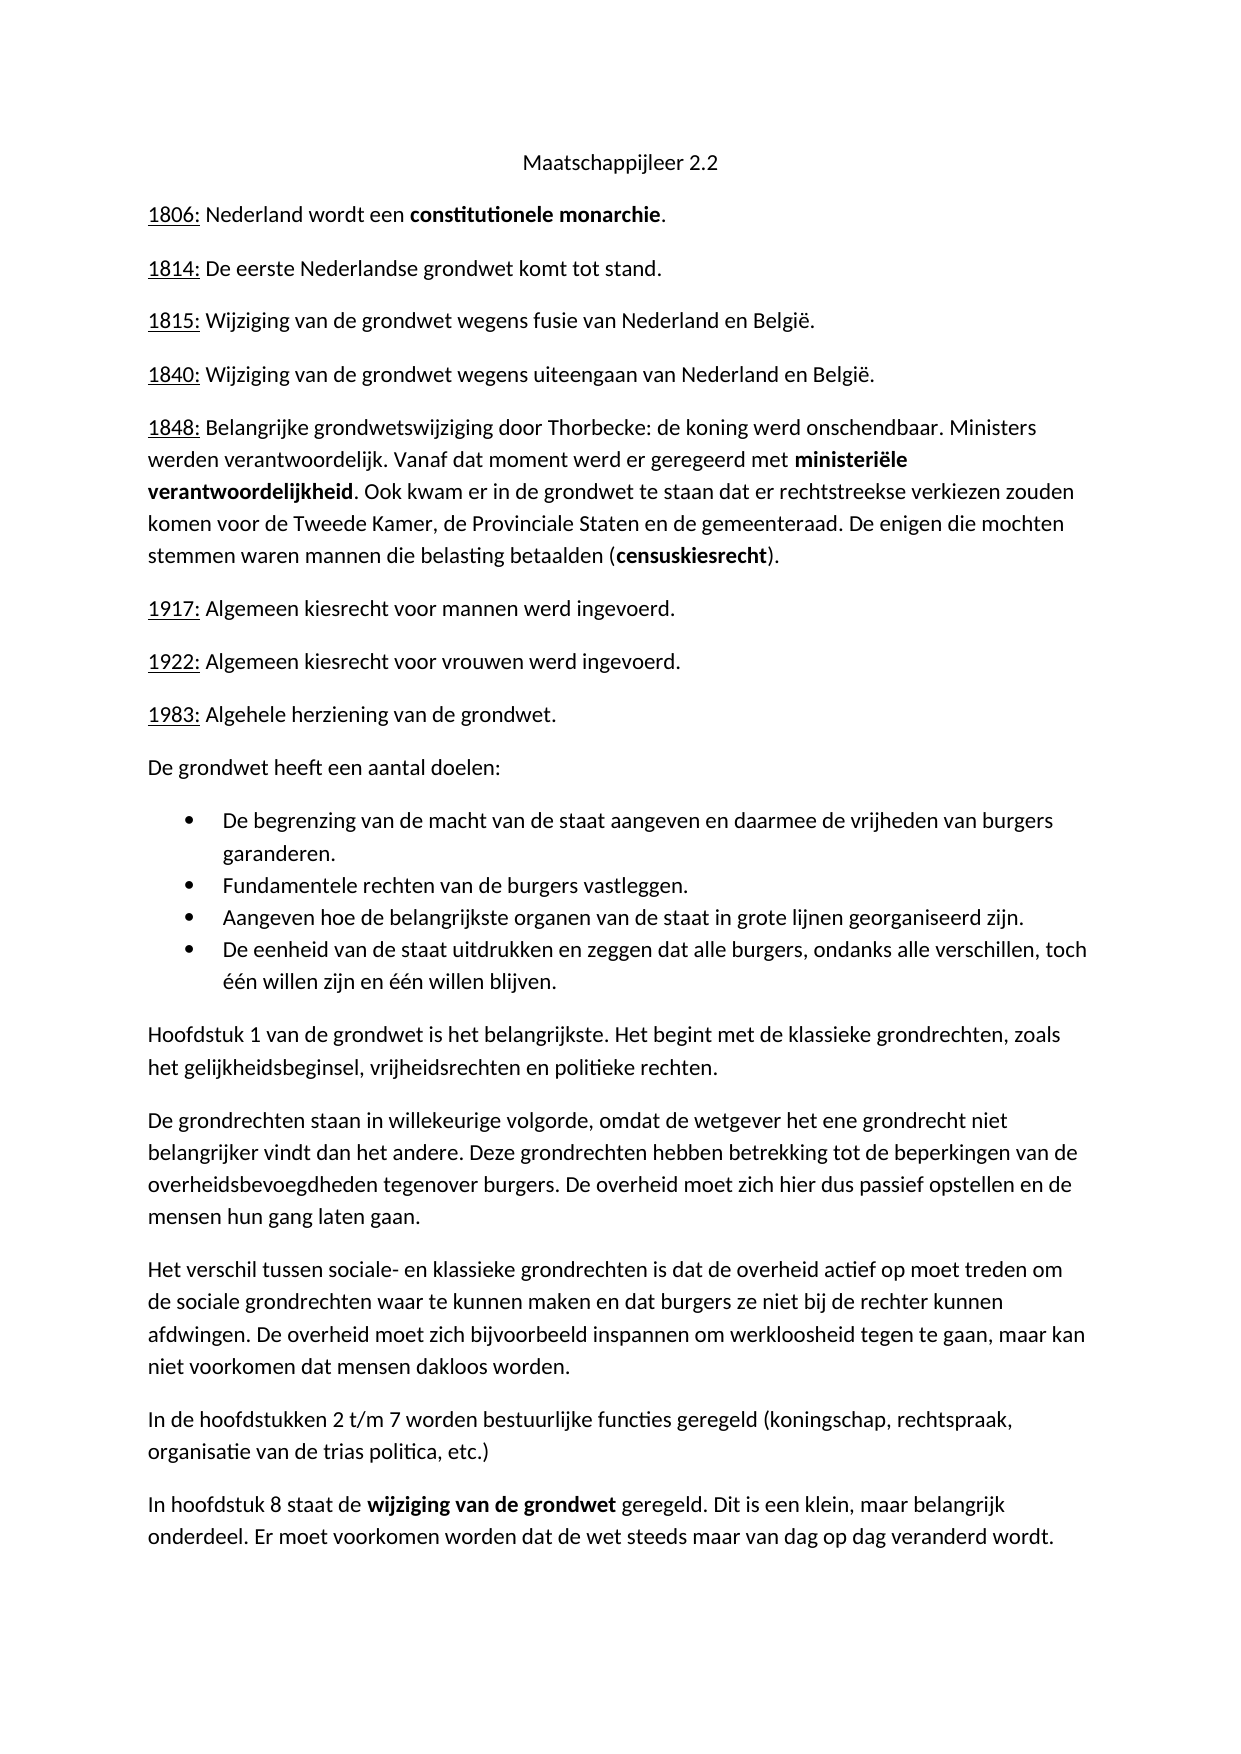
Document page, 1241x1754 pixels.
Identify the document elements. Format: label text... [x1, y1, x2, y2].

list Fundamentele rechten van de burgers vastleggen. [185, 871, 1093, 899]
text 1983: Algehele herziening van de grondwet. [148, 701, 1093, 728]
text De grondrechten staan in willekeurige volgorde, omdat de wetgever het ene grondrecht niet belangrijker vindt dan het andere. Deze grondrechten hebben betrekking tot de beperkingen van de overheidsbevoegdheden tegenover burgers. De overheid moet zich hier dus passief opstellen en de mensen hun gang laten gaan. [148, 1106, 1093, 1230]
text 1815: Wijziging van de grondwet wegens fusie van Nederland en België. [148, 307, 1093, 335]
text 1840: Wijziging van de grondwet wegens uiteengaan van Nederland en België. [148, 360, 1093, 388]
text In de hoofdstukken 2 t/m 7 worden bestuurlijke functies geregeld (koningschap, rechtspraak, organisatie van de trias politica, etc.) [148, 1405, 1093, 1465]
list De eenheid van de staat uitdrukken en zeggen dat alle burgers, ondanks alle verschillen, toch één willen zijn en één willen blijven. [185, 935, 1093, 996]
text 1917: Algemeen kiesrecht voor mannen werd ingevoerd. [148, 594, 1093, 622]
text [148, 1490, 1093, 1550]
text 1814: De eerste Nederlandse grondwet komt tot stand. [148, 254, 1093, 282]
text Maatschappijleer 2.2 [148, 148, 1093, 176]
text 1806: Nederland wordt een constitutionele monarchie. [148, 201, 1093, 229]
text Het verschil tussen sociale- en klassieke grondrechten is dat de overheid actief op moet treden om de sociale grondrechten waar te kunnen maken en dat burgers ze niet bij de rechter kunnen afdwingen. De overheid moet zich bijvoorbeeld inspannen om werkloosheid tegen te gaan, maar kan niet voorkomen dat mensen dakloos worden. [148, 1255, 1093, 1380]
text De grondwet heeft een aantal doelen: [148, 753, 1093, 782]
list De begrenzing van de macht van de staat aangeven en daarmee de vrijheden van burgers garanderen. [185, 807, 1093, 867]
text 1922: Algemeen kiesrecht voor vrouwen werd ingevoerd. [148, 647, 1093, 676]
text Hoofdstuk 1 van de grondwet is het belangrijkste. Het begint met de klassieke grondrechten, zoals het gelijkheidsbeginsel, vrijheidsrechten en politieke rechten. [148, 1021, 1093, 1081]
text 1848: Belangrijke grondwetswijziging door Thorbecke: de koning werd onschendbaar. Ministers werden verantwoordelijk. Vanaf dat moment werd er geregeerd met ministeriële verantwoordelijkheid. Ook kwam er in de grondwet te staan dat er rechtstreekse verkiezen zouden komen voor de Tweede Kamer, de Provinciale Staten en de gemeenteraad. De enigen die mochten stemmen waren mannen die belasting betaalden (censuskiesrecht). [148, 413, 1093, 569]
list Aangeven hoe de belangrijkste organen van de staat in grote lijnen georganiseerd zijn. [185, 903, 1093, 931]
